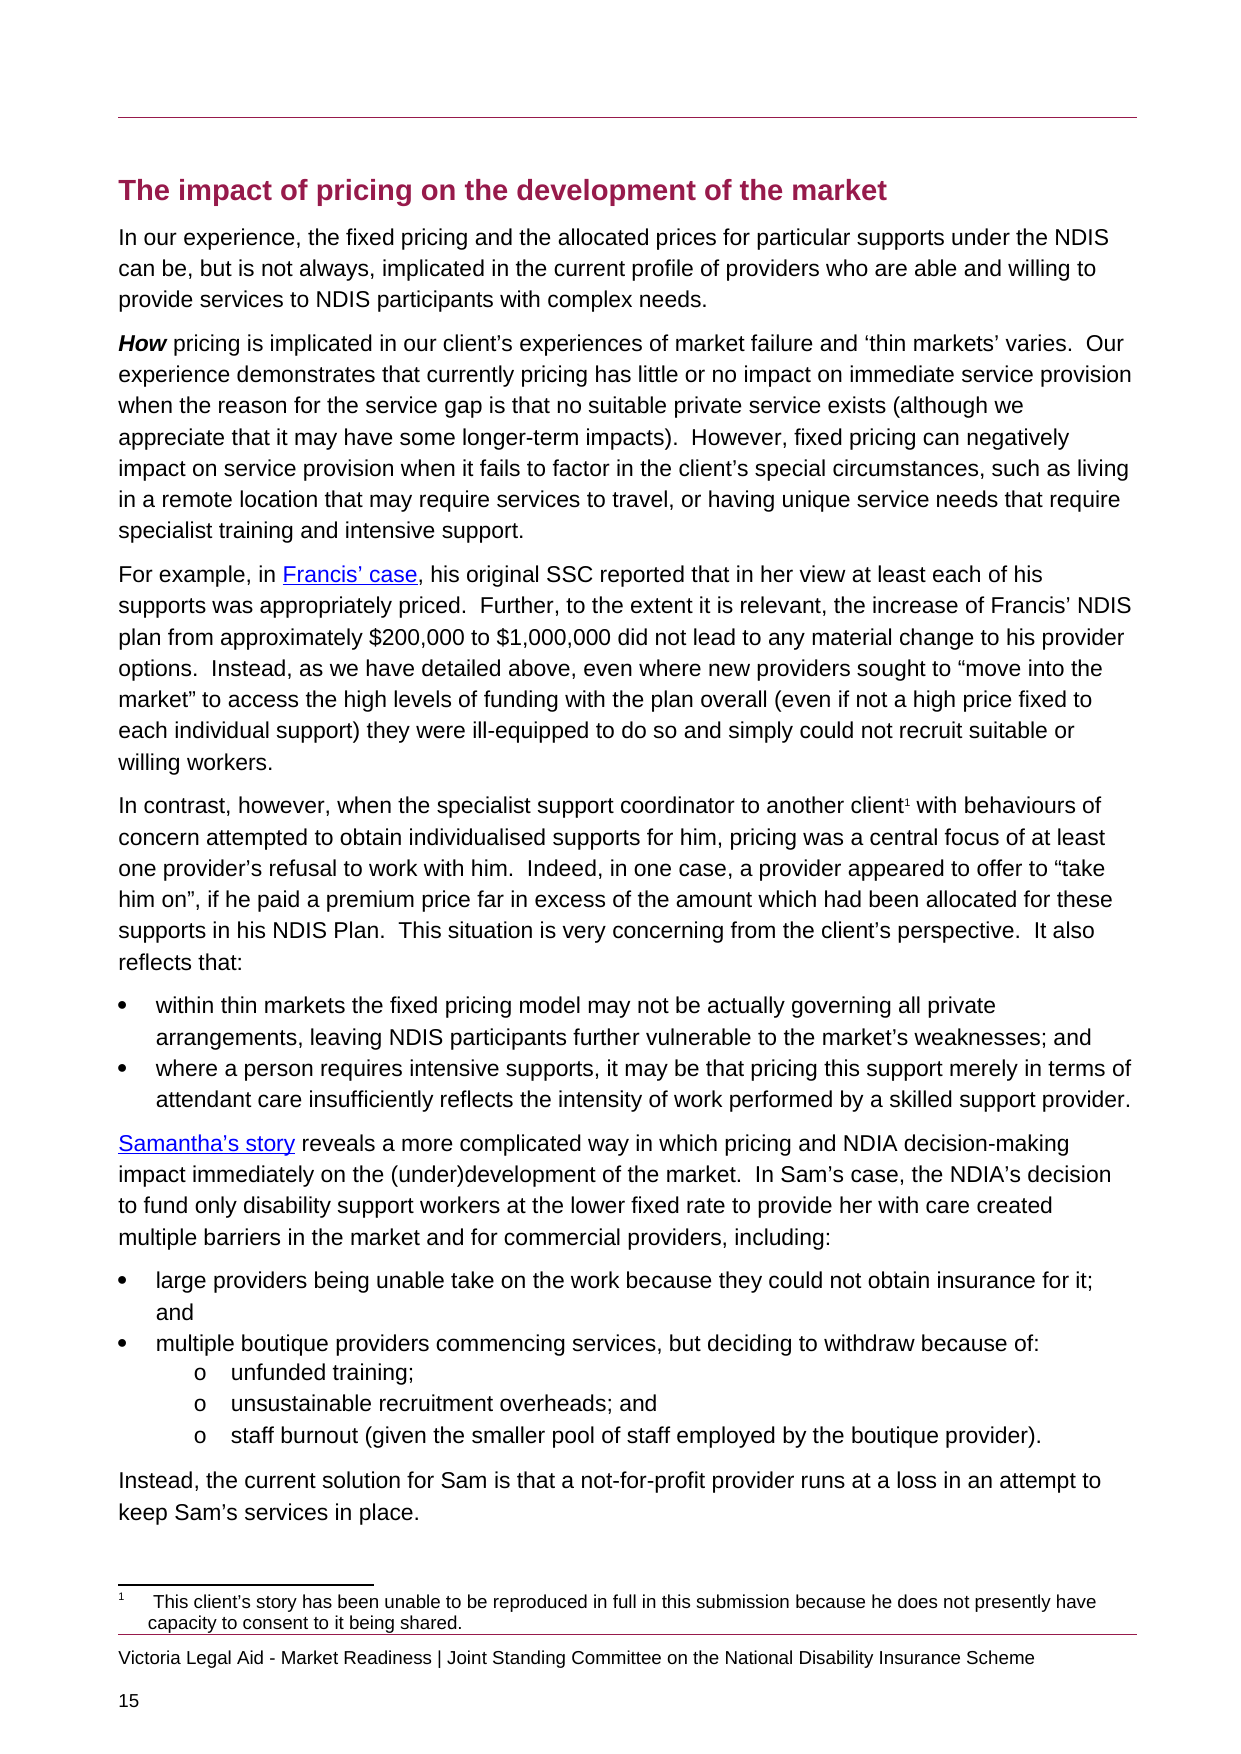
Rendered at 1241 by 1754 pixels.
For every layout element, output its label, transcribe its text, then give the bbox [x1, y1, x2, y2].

text Samantha’s story reveals a more complicated way in which pricing and NDIA decision-making impact immediately on the (under)development of the market. In Sam’s case, the NDIA’s decision to fund only disability support workers at the lower fixed rate to provide her with care created multiple barriers in the market and for commercial providers, including: [118, 1125, 1137, 1250]
text For example, in Francis’ case, his original SSC reported that in her view at least each of his supports was appropriately priced. Further, to the extent it is relevant, the increase of Francis’ NDIS plan from approximately $200,000 to $1,000,000 did not lead to any material change to his provider options. Instead, as we have detailed above, even where new providers sought to “move into the market” to access the high levels of funding with the plan overall (even if not a high price fixed to each individual support) they were ill-equipped to do so and simply could not recruit suitable or willing workers. [118, 556, 1137, 775]
text Instead, the current solution for Sam is that a not-for-profit provider runs at a loss in an attempt to keep Sam’s services in place. [118, 1462, 1137, 1525]
subtitle The impact of pricing on the development of the market [118, 173, 1137, 206]
text In contrast, however, when the specialist support coordinator to another client with behaviours of concern attempted to obtain individualised supports for him, pricing was a central focus of at least one provider’s refusal to work with him. Indeed, in one case, a provider appeared to offer to “take him on”, if he paid a premium price far in excess of the amount which had been allocated for these supports in his NDIS Plan. This situation is very concerning from the client’s perspective. It also reflects that: [118, 787, 1137, 975]
list multiple boutique providers commencing services, but deciding to withdraw because of: [118, 1325, 1137, 1356]
list where a person requires intensive supports, it may be that pricing this support merely in terms of attendant care insufficiently reflects the intensity of work performed by a skilled support provider. [118, 1050, 1137, 1112]
list staff burnout (given the smaller pool of staff employed by the boutique provider). [193, 1419, 1137, 1450]
list within thin markets the fixed pricing model may not be actually governing all private arrangements, leaving NDIS participants further vulnerable to the market’s weaknesses; and [118, 987, 1137, 1050]
list large providers being unable take on the work because they could not obtain insurance for it; and [118, 1262, 1137, 1325]
list unsustainable recruitment overheads; and [193, 1387, 1137, 1419]
list unfunded training; [193, 1356, 1137, 1387]
text In our experience, the fixed pricing and the allocated prices for particular supports under the NDIS can be, but is not always, implicated in the current profile of providers who are able and willing to provide services to NDIS participants with complex needs. [118, 219, 1137, 312]
text How pricing is implicated in our client’s experiences of market failure and ‘thin markets’ varies. Our experience demonstrates that currently pricing has little or no impact on immediate service provision when the reason for the service gap is that no suitable private service exists (although we appreciate that it may have some longer-term impacts). However, fixed pricing can negatively impact on service provision when it fails to factor in the client’s special circumstances, such as living in a remote location that may require services to travel, or having unique service needs that require specialist training and intensive support. [118, 325, 1137, 544]
